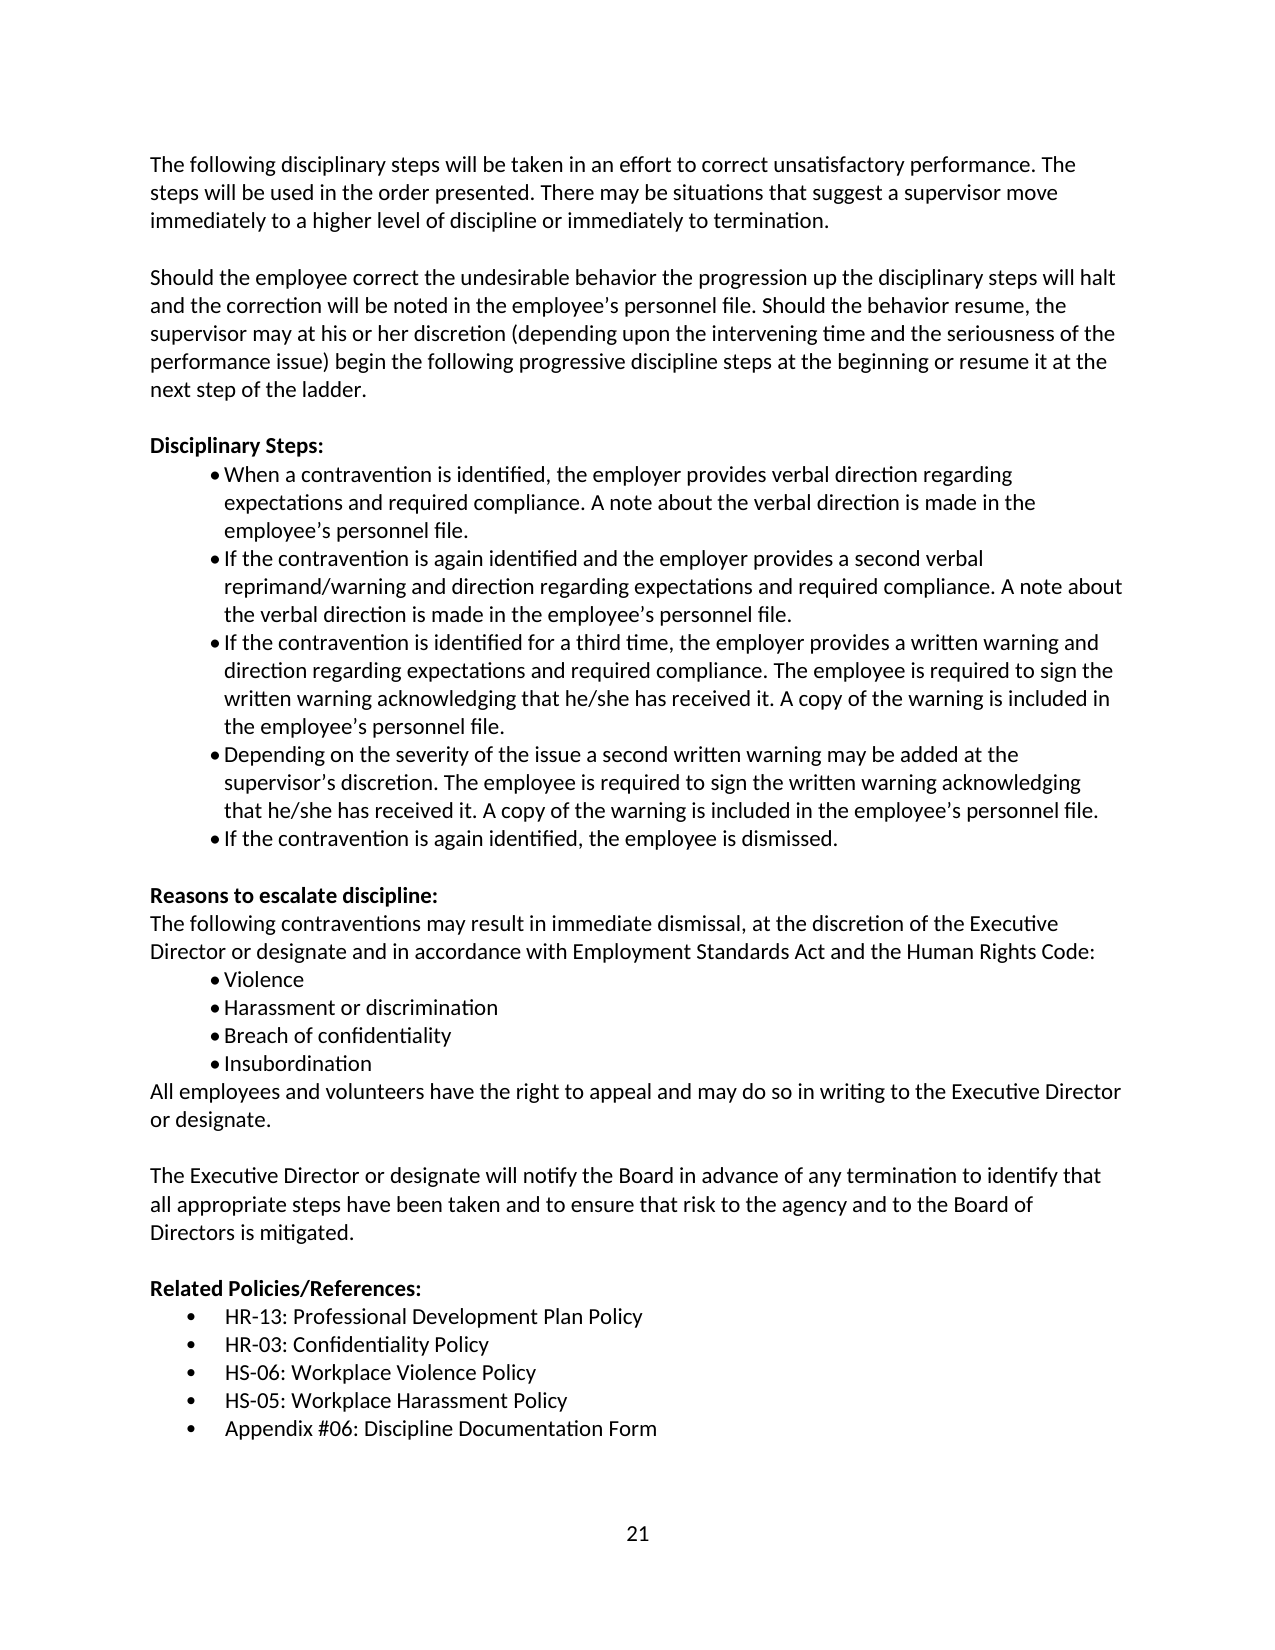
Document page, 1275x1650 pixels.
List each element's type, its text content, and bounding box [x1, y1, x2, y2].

text • Depending on the severity of the issue a second written warning may be added at the supervisor’s discretion. The employee is required to sign the written warning acknowledging that he/she has received it. A copy of the warning is included in the employee’s personnel file. [209, 740, 1125, 824]
text Disciplinary Steps: [150, 432, 1125, 460]
text • Violence [209, 965, 1125, 993]
text Should the employee correct the undesirable behavior the progression up the disciplinary steps will halt and the correction will be noted in the employee’s personnel file. Should the behavior resume, the supervisor may at his or her discretion (depending upon the intervening time and the seriousness of the performance issue) begin the following progressive discipline steps at the beginning or resume it at the next step of the ladder. [150, 263, 1125, 403]
text All employees and volunteers have the right to appeal and may do so in writing to the Executive Director or designate. [150, 1077, 1125, 1133]
list HR-13: Professional Development Plan Policy [187, 1302, 1125, 1331]
text Reasons to escalate discipline: [150, 881, 1125, 909]
text • Insubordination [209, 1049, 1125, 1077]
list HS-05: Workplace Harassment Policy [187, 1387, 1125, 1414]
text • If the contravention is again identified, the employee is dismissed. [209, 824, 1125, 852]
list HS-06: Workplace Violence Policy [187, 1358, 1125, 1387]
list Appendix #06: Discipline Documentation Form [187, 1414, 1125, 1443]
text Related Policies/References: [150, 1274, 1125, 1302]
list HR-03: Confidentiality Policy [187, 1331, 1125, 1358]
text • If the contravention is identified for a third time, the employer provides a written warning and direction regarding expectations and required compliance. The employee is required to sign the written warning acknowledging that he/she has received it. A copy of the warning is included in the employee’s personnel file. [209, 628, 1125, 740]
text • When a contravention is identified, the employer provides verbal direction regarding expectations and required compliance. A note about the verbal direction is made in the employee’s personnel file. [209, 460, 1125, 544]
text The following contraventions may result in immediate dismissal, at the discretion of the Executive Director or designate and in accordance with Employment Standards Act and the Human Rights Code: [150, 909, 1125, 965]
text • If the contravention is again identified and the employer provides a second verbal reprimand/warning and direction regarding expectations and required compliance. A note about the verbal direction is made in the employee’s personnel file. [209, 544, 1125, 628]
text The following disciplinary steps will be taken in an effort to correct unsatisfactory performance. The steps will be used in the order presented. There may be situations that suggest a supervisor move immediately to a higher level of discipline or immediately to termination. [150, 150, 1125, 234]
text • Harassment or discrimination [209, 993, 1125, 1021]
text The Executive Director or designate will notify the Board in advance of any termination to identify that all appropriate steps have been taken and to ensure that risk to the agency and to the Board of Directors is mitigated. [150, 1162, 1125, 1246]
text • Breach of confidentiality [209, 1021, 1125, 1049]
